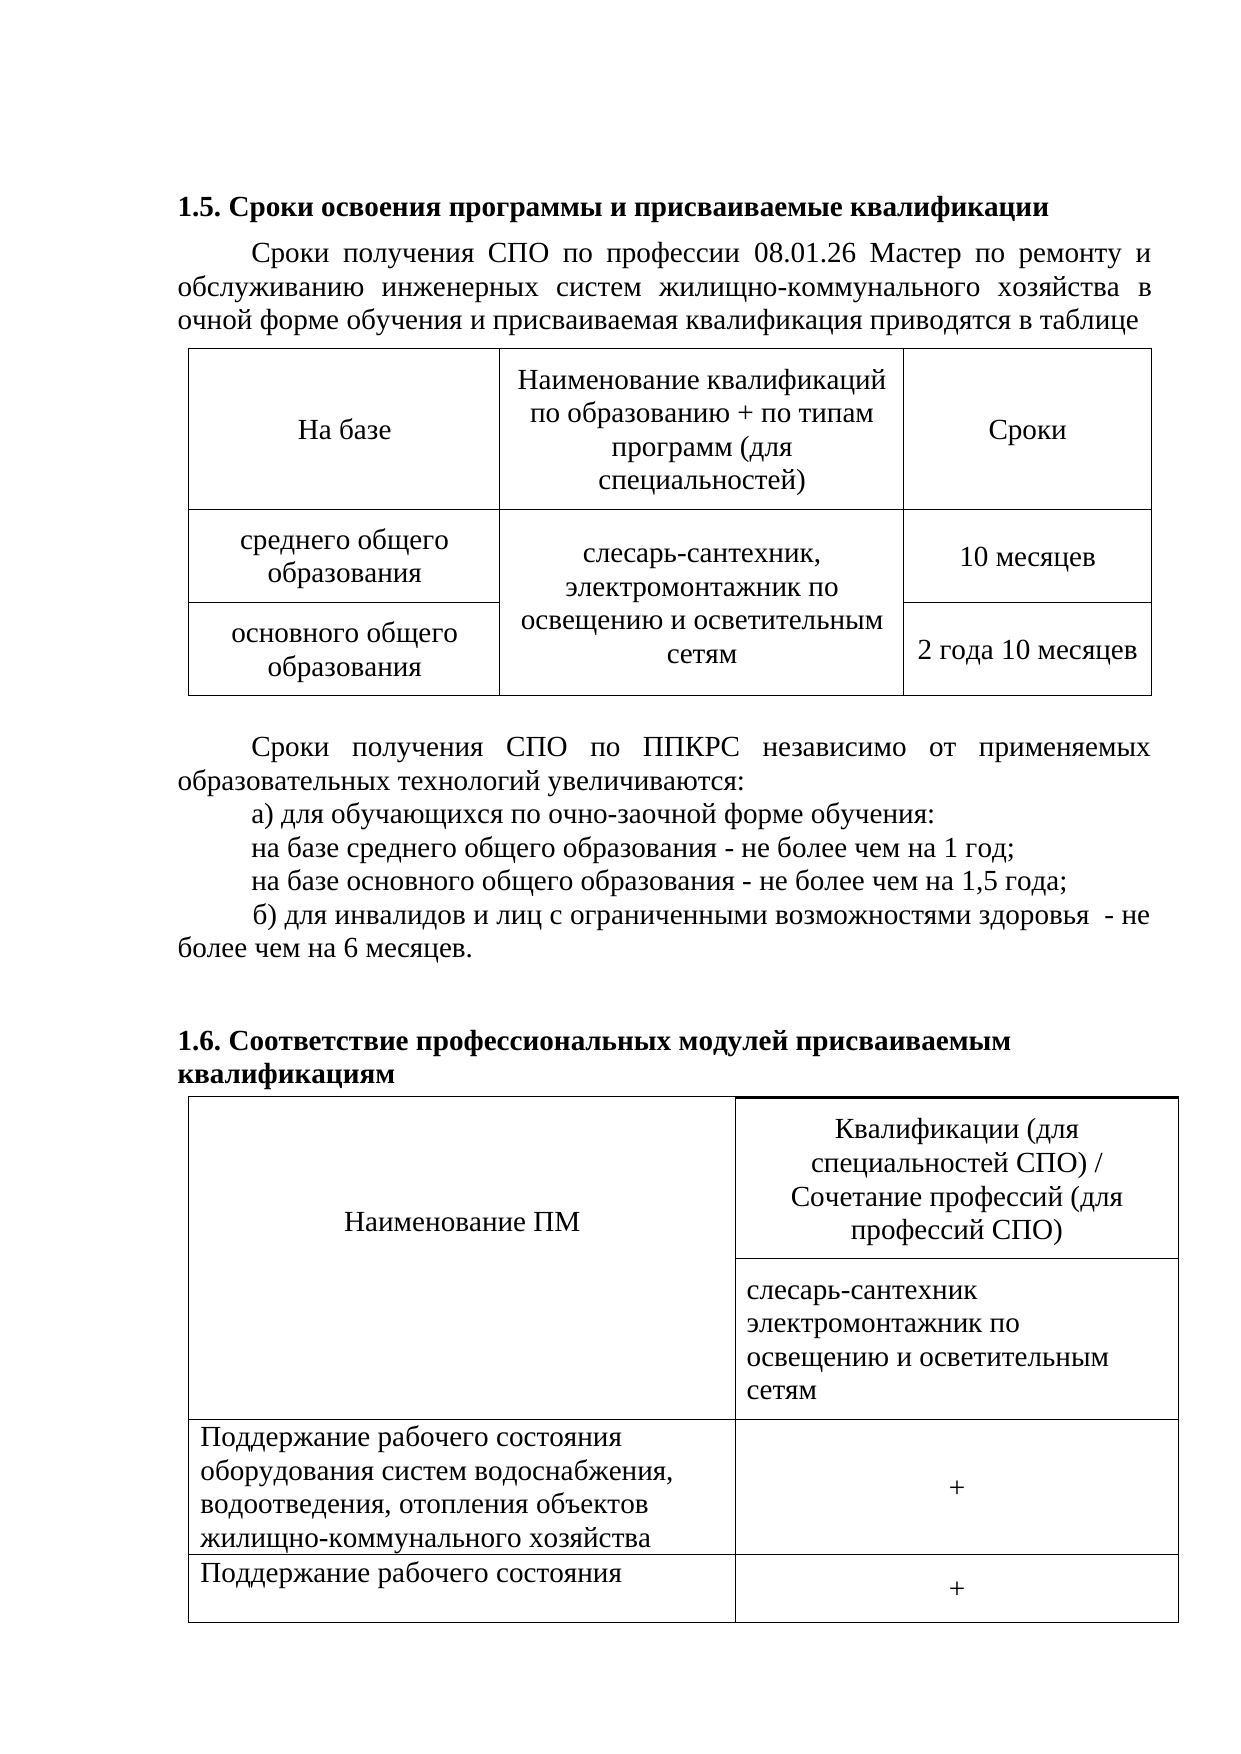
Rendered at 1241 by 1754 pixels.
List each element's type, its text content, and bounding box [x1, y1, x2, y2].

subtitle 1.6. Соответствие профессиональных модулей присваиваемым квалификациям [177, 1023, 1152, 1090]
table_header Сроки [904, 349, 1151, 508]
text на базе среднего общего образования - не более чем на 1 год; [177, 830, 1152, 863]
subtitle 1.5. Сроки освоения программы и присваиваемые квалификации [177, 189, 1152, 223]
table_cell среднего общего образования [189, 510, 499, 602]
text а) для обучающихся по очно-заочной форме обучения: [177, 796, 1152, 830]
text б) для инвалидов и лиц с ограниченными возможностями здоровья - не более чем на 6 месяцев. [177, 897, 1152, 964]
table_cell 2 года 10 месяцев [904, 603, 1151, 695]
table_cell основного общего образования [189, 603, 499, 695]
table_header На базе [189, 349, 499, 508]
table_header Наименование квалификаций по образованию + по типам программ (для специальностей) [500, 349, 903, 508]
table_cell слесарь-сантехник электромонтажник по освещению и осветительным сетям [736, 1259, 1178, 1418]
table_header Наименование ПМ [189, 1097, 735, 1418]
table_cell слесарь-сантехник, электромонтажник по освещению и осветительным сетям [500, 510, 903, 695]
table_cell + [736, 1420, 1178, 1554]
text Сроки получения СПО по профессии 08.01.26 Мастер по ремонту и обслуживанию инженерных систем жилищно-коммунального хозяйства в очной форме обучения и присваиваемая квалификация приводятся в таблице [177, 235, 1152, 336]
text на базе основного общего образования - не более чем на 1,5 года; [177, 863, 1152, 897]
table_header Квалификации (для специальностей СПО) / Сочетание профессий (для профессий СПО) [736, 1099, 1178, 1258]
text Сроки получения СПО по ППКРС независимо от применяемых образовательных технологий увеличиваются: [177, 729, 1152, 796]
table_cell Поддержание рабочего состояния оборудования систем водоснабжения, водоотведения, отопления объектов жилищно-коммунального хозяйства [189, 1420, 735, 1554]
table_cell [189, 1555, 735, 1622]
table_cell 10 месяцев [904, 510, 1151, 602]
table_cell + [736, 1555, 1178, 1622]
